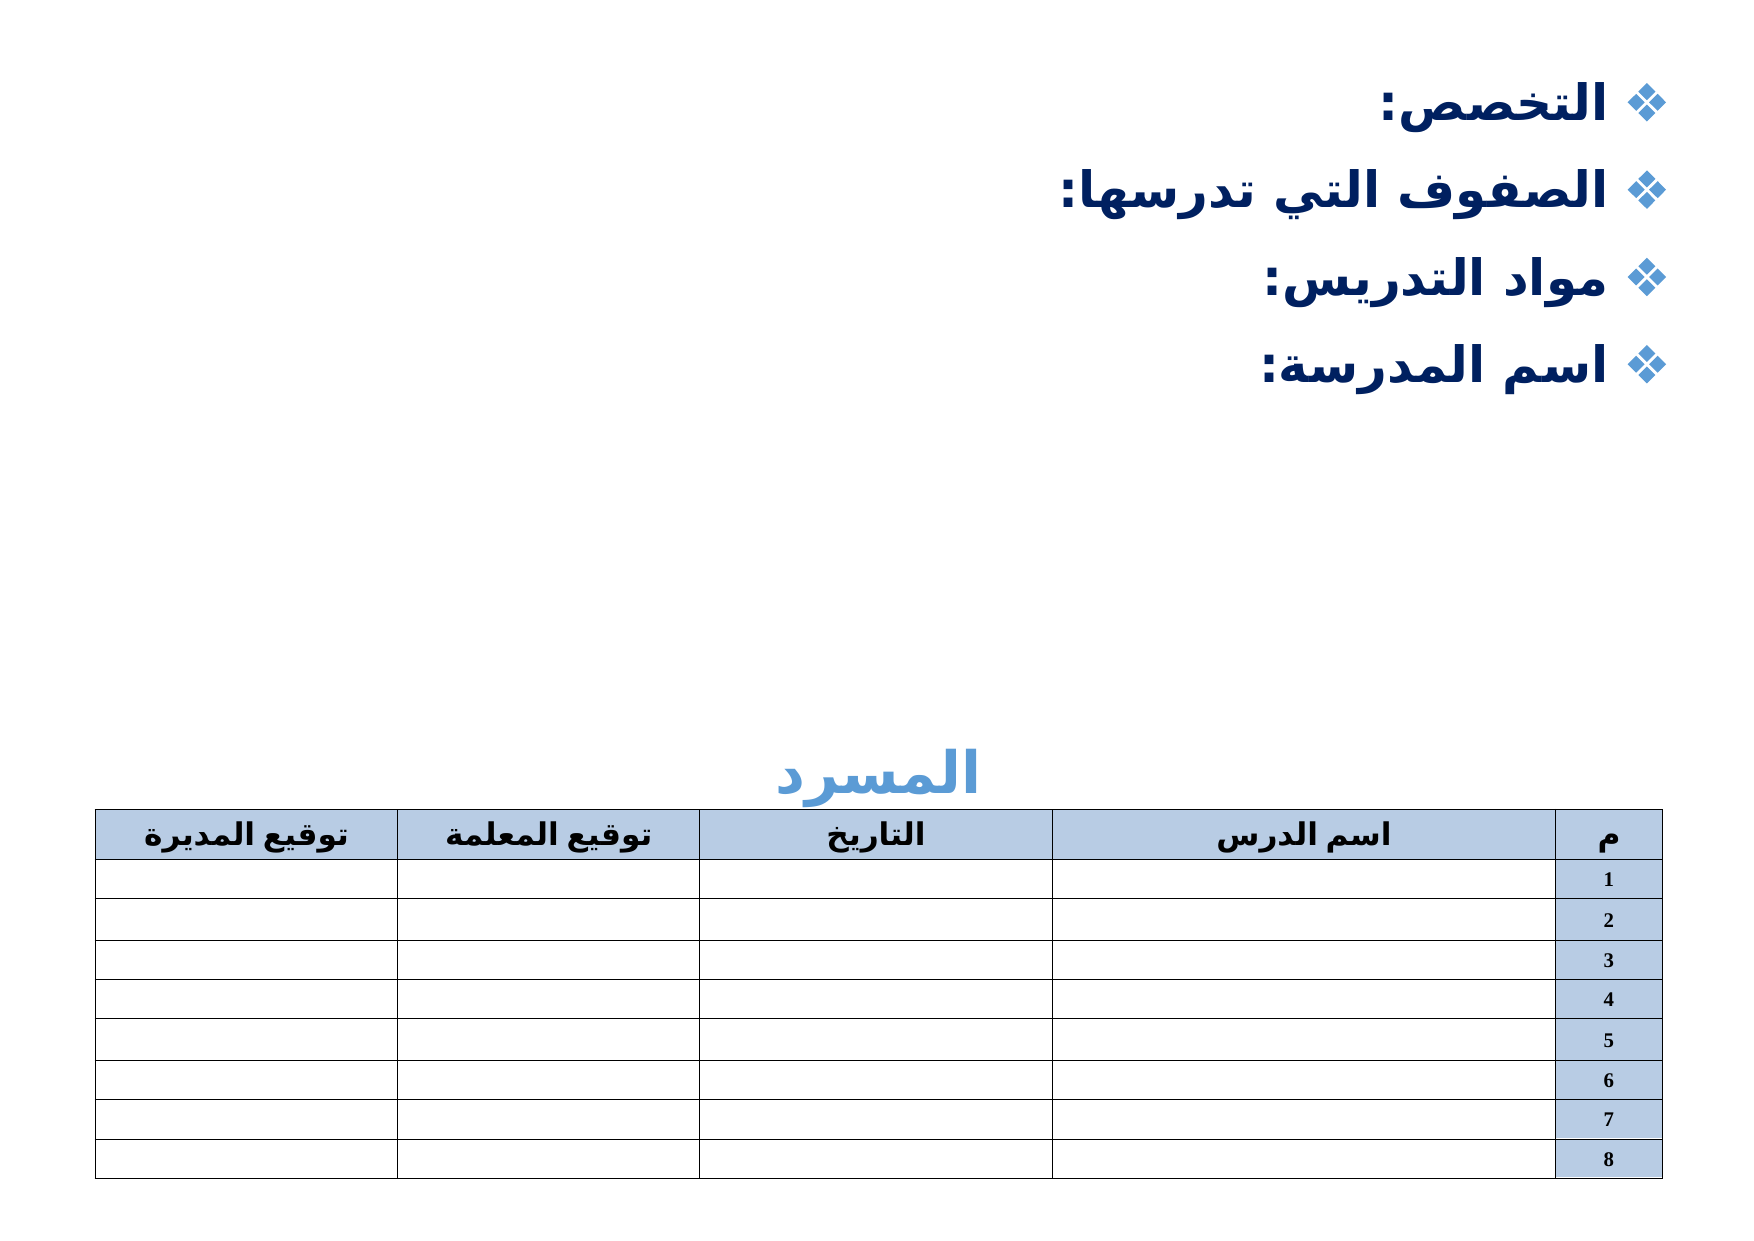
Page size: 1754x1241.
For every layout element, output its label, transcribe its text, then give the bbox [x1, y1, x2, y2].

table_cell [1053, 860, 1555, 898]
table_cell [398, 1140, 699, 1177]
table_cell [96, 1061, 397, 1099]
table_cell [398, 860, 699, 898]
list اسم المدرسة: [86, 336, 1624, 394]
table_cell [1053, 1140, 1555, 1177]
table_header م [1556, 810, 1662, 859]
table_cell [700, 1019, 1052, 1060]
table_cell [1053, 1100, 1555, 1138]
table_cell [96, 860, 397, 898]
list مواد التدريس: [86, 248, 1624, 307]
list الصفوف التي تدرسها: [86, 161, 1624, 219]
table_cell 7 [1556, 1100, 1662, 1138]
table_cell [96, 980, 397, 1018]
table_cell 8 [1556, 1140, 1662, 1177]
table_cell [1053, 899, 1555, 940]
table_cell [398, 941, 699, 979]
table_cell [1053, 941, 1555, 979]
table_cell 6 [1556, 1061, 1662, 1099]
table_header اسم الدرس [1053, 810, 1555, 859]
table_cell [1053, 980, 1555, 1018]
table_cell [700, 980, 1052, 1018]
table_cell 5 [1556, 1019, 1662, 1060]
table_cell [1053, 1061, 1555, 1099]
table_header التاريخ [700, 810, 1052, 859]
table_cell [96, 1100, 397, 1138]
table_cell [700, 1061, 1052, 1099]
table_cell 2 [1556, 899, 1662, 940]
table_cell [398, 1100, 699, 1138]
table_cell 1 [1556, 860, 1662, 898]
table_cell [700, 860, 1052, 898]
table_cell [700, 941, 1052, 979]
table_cell 4 [1556, 980, 1662, 1018]
table_header توقيع المديرة [96, 810, 397, 859]
table_cell [398, 899, 699, 940]
table_cell [96, 1019, 397, 1060]
table_cell [700, 1140, 1052, 1177]
list التخصص: [86, 74, 1624, 132]
table_cell [96, 941, 397, 979]
table_cell [700, 899, 1052, 940]
text المسرد [74, 739, 1683, 806]
table_cell [700, 1100, 1052, 1138]
table_header توقيع المعلمة [398, 810, 699, 859]
table_cell [398, 1061, 699, 1099]
table_cell [398, 1019, 699, 1060]
table_cell [1053, 1019, 1555, 1060]
table_cell [398, 980, 699, 1018]
table_cell 3 [1556, 941, 1662, 979]
table_cell [96, 899, 397, 940]
table_cell [96, 1140, 397, 1177]
